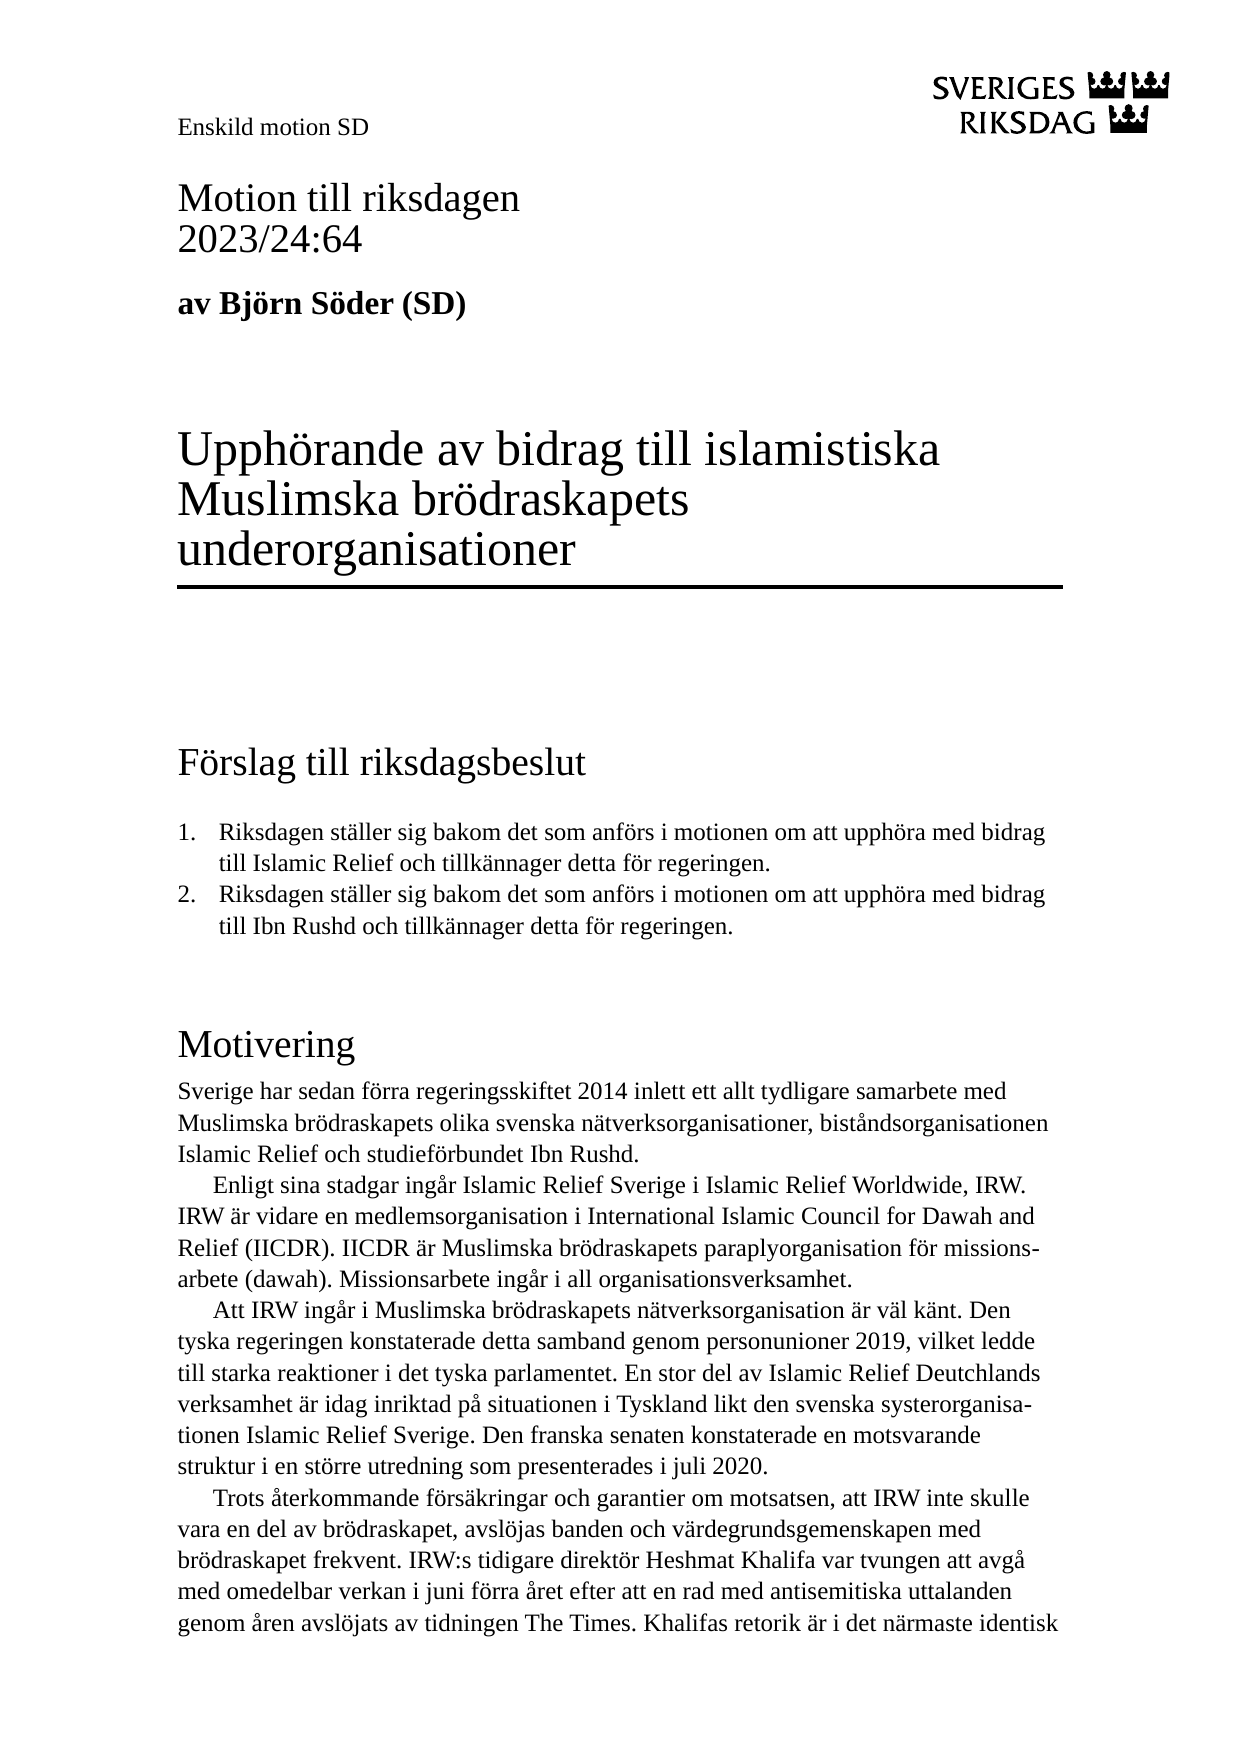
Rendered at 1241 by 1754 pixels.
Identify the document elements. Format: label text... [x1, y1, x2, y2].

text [177, 1480, 1063, 1636]
text Sverige har sedan förra regeringsskiftet 2014 inlett ett allt tydligare samarbete med Muslimska brödraskapets olika svenska nätverksorganisationer, biståndsorganisationen Islamic Relief och studieförbundet Ibn Rushd. [177, 1074, 1063, 1168]
text Att IRW ingår i Muslimska brödraskapets nätverksorganisation är väl känt. Den tyska regeringen konstaterade detta samband genom personunioner 2019, vilket ledde till starka reaktioner i det tyska parlamentet. En stor del av Islamic Relief Deutchlands verksamhet är idag inriktad på situationen i Tyskland likt den svenska systerorganisationen Islamic Relief Sverige. Den franska senaten konstaterade en motsvarande struktur i en större utredning som presenterades i juli 2020. [177, 1293, 1063, 1480]
text Enligt sina stadgar ingår Islamic Relief Sverige i Islamic Relief Worldwide, IRW. IRW är vidare en medlemsorganisation i International Islamic Council for Dawah and Relief (IICDR). IICDR är Muslimska brödraskapets paraplyorganisation för missionsarbete (dawah). Missionsarbete ingår i all organisationsverksamhet. [177, 1168, 1063, 1293]
